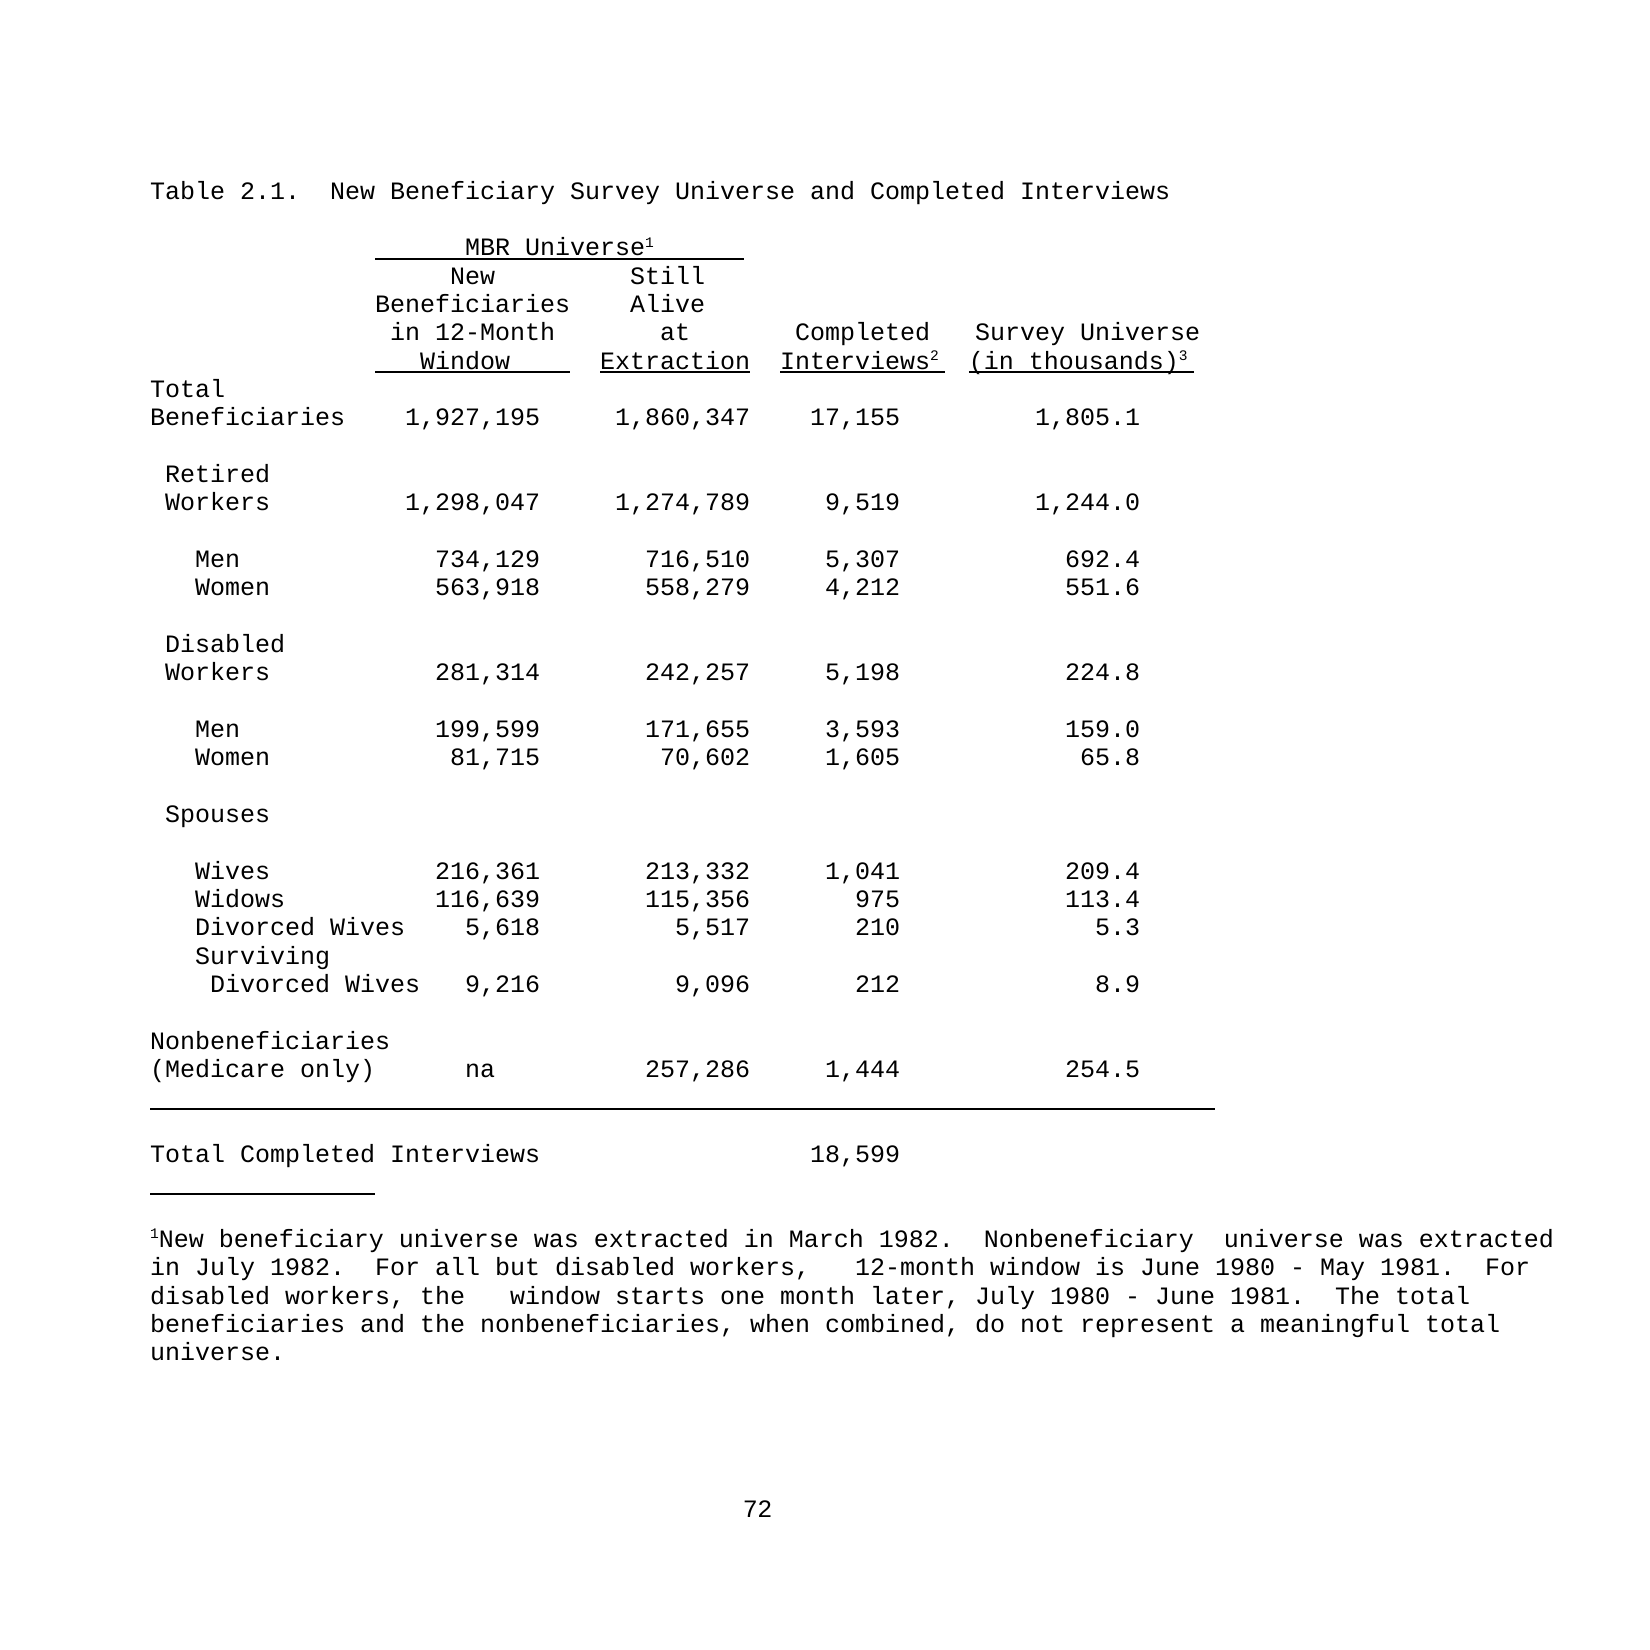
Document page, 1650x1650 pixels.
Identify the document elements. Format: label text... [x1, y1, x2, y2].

text Divorced Wives 9,216 9,096 212 8.9 [150, 972, 1575, 1000]
text in 12-Month at Completed Survey Universe [150, 320, 1575, 348]
text Divorced Wives 5,618 5,517 210 5.3 [150, 915, 1575, 943]
text Table 2.1. New Beneficiary Survey Universe and Completed Interviews [150, 178, 1575, 207]
text Total [150, 377, 1575, 405]
text Surviving [150, 943, 1575, 972]
text Disabled [150, 632, 1575, 660]
text Workers 1,298,047 1,274,789 9,519 1,244.0 [150, 490, 1575, 518]
text Total Completed Interviews 18,599 [150, 1142, 1575, 1170]
text Beneficiaries 1,927,195 1,860,347 17,155 1,805.1 [150, 405, 1575, 433]
text Women 81,715 70,602 1,605 65.8 [150, 745, 1575, 773]
text Men 199,599 171,655 3,593 159.0 [150, 717, 1575, 745]
text 1New beneficiary universe was extracted in March 1982. Nonbeneficiary universe was extracted in July 1982. For all but disabled workers, 12-month window is June 1980 - May 1981. For disabled workers, the window starts one month later, July 1980 - June 1981. The total beneficiaries and the nonbeneficiaries, when combined, do not represent a meaningful total universe. [150, 1227, 1575, 1368]
text Widows 116,639 115,356 975 113.4 [150, 887, 1575, 915]
text Beneficiaries Alive [150, 292, 1575, 320]
text New Still [150, 263, 1575, 292]
text MBR Universe1 [150, 235, 1575, 263]
text Nonbeneficiaries [150, 1028, 1575, 1057]
text Window Extraction Interviews2 (in thousands)3 [150, 348, 1575, 377]
text Wives 216,361 213,332 1,041 209.4 [150, 858, 1575, 887]
text Men 734,129 716,510 5,307 692.4 [150, 547, 1575, 575]
text Women 563,918 558,279 4,212 551.6 [150, 575, 1575, 603]
text Spouses [150, 802, 1575, 830]
text Retired [150, 462, 1575, 490]
text (Medicare only) na 257,286 1,444 254.5 [150, 1057, 1575, 1085]
text Workers 281,314 242,257 5,198 224.8 [150, 660, 1575, 688]
